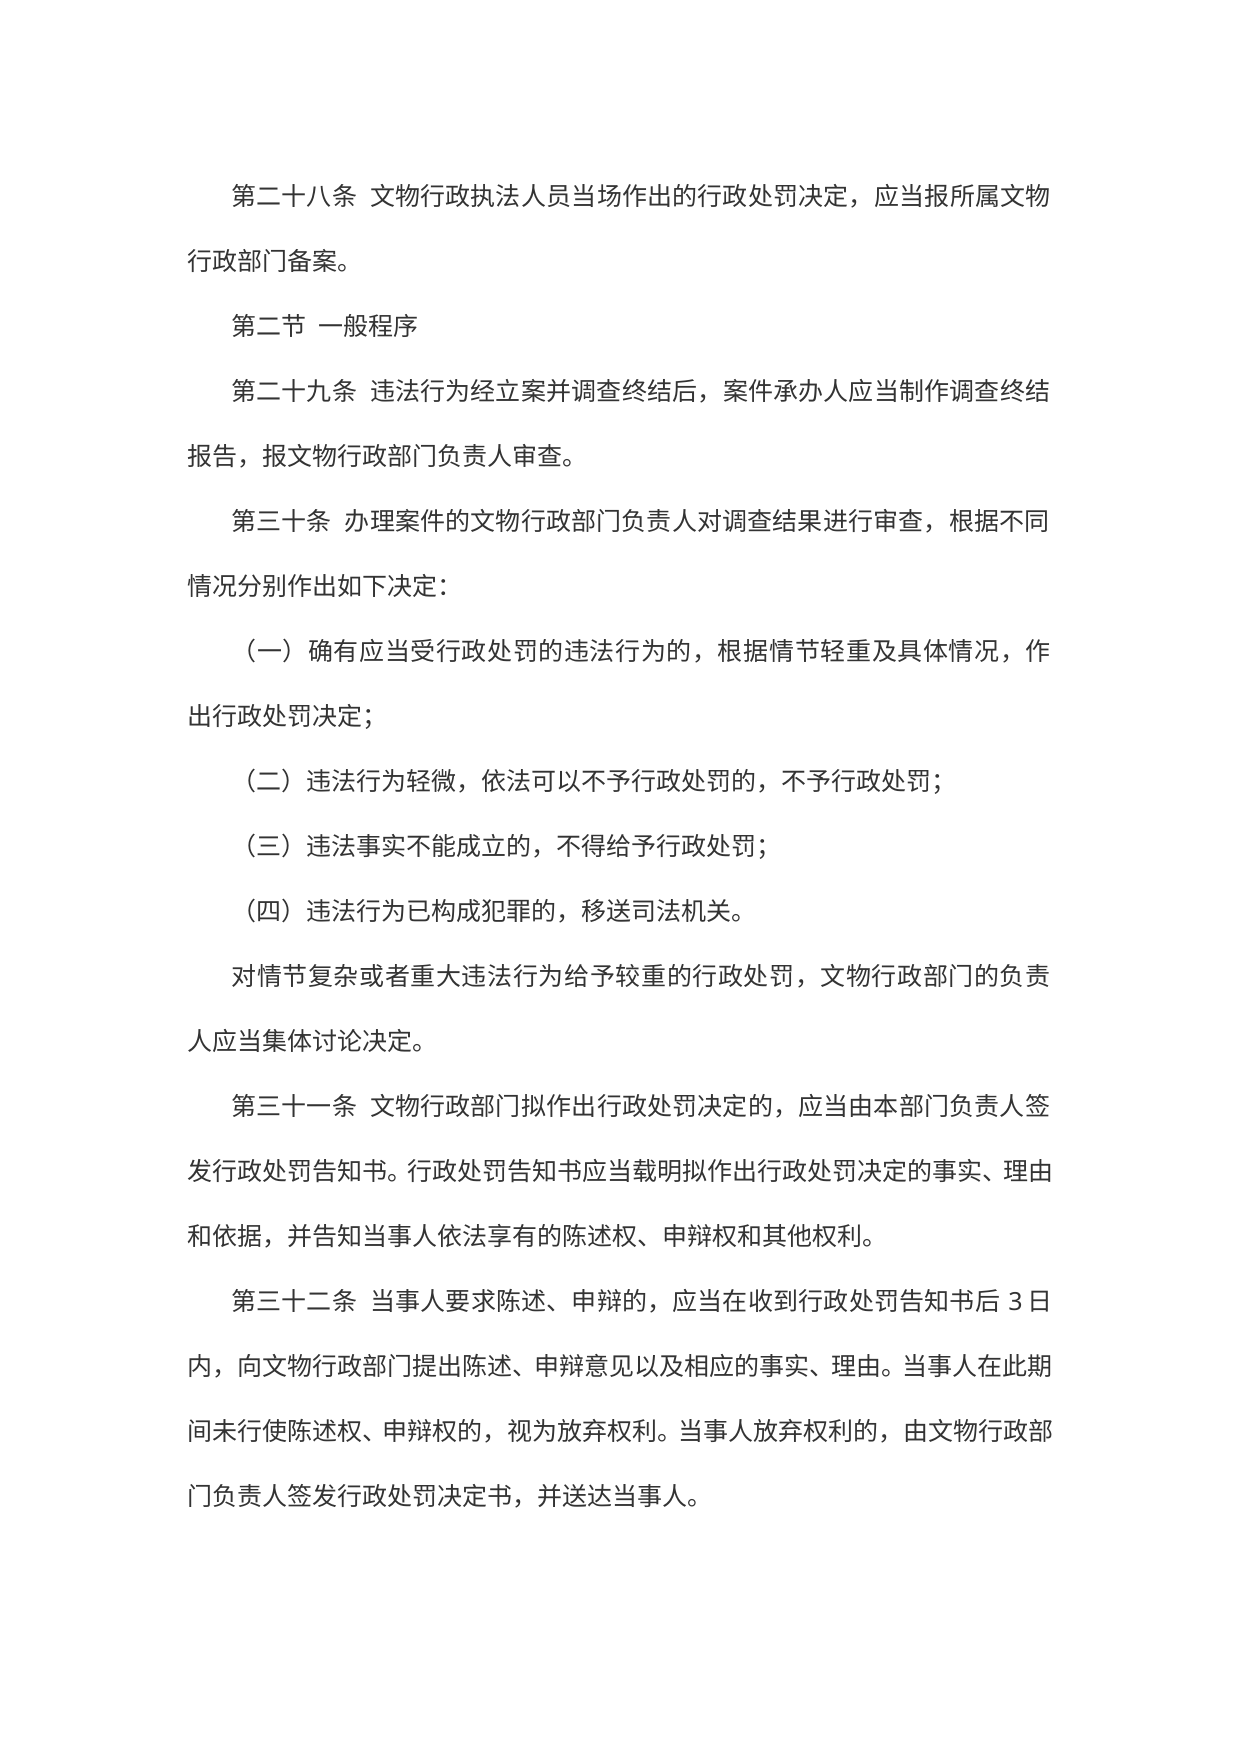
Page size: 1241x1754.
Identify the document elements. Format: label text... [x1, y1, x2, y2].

text 第三十二条 当事人要求陈述、申辩的，应当在收到行政处罚告知书后3日内，向文物行政部门提出陈述、申辩意见以及相应的事实、理由。当事人在此期间未行使陈述权、申辩权的，视为放弃权利。当事人放弃权利的，由文物行政部门负责人签发行政处罚决定书，并送达当事人。 [187, 1267, 1053, 1527]
text 对情节复杂或者重大违法行为给予较重的行政处罚，文物行政部门的负责人应当集体讨论决定。 [187, 942, 1053, 1072]
text （二）违法行为轻微，依法可以不予行政处罚的，不予行政处罚； [187, 747, 1053, 812]
text （四）违法行为已构成犯罪的，移送司法机关。 [187, 877, 1053, 942]
text 第三十条 办理案件的文物行政部门负责人对调查结果进行审查，根据不同情况分别作出如下决定： [187, 487, 1053, 617]
text （三）违法事实不能成立的，不得给予行政处罚； [187, 812, 1053, 877]
text 第二节 一般程序 [187, 292, 1053, 357]
text （一）确有应当受行政处罚的违法行为的，根据情节轻重及具体情况，作出行政处罚决定； [187, 617, 1053, 747]
text 第二十八条 文物行政执法人员当场作出的行政处罚决定，应当报所属文物行政部门备案。 [187, 162, 1053, 292]
text 第二十九条 违法行为经立案并调查终结后，案件承办人应当制作调查终结报告，报文物行政部门负责人审查。 [187, 357, 1053, 487]
text 第三十一条 文物行政部门拟作出行政处罚决定的，应当由本部门负责人签发行政处罚告知书。行政处罚告知书应当载明拟作出行政处罚决定的事实、理由和依据，并告知当事人依法享有的陈述权、申辩权和其他权利。 [187, 1072, 1053, 1267]
